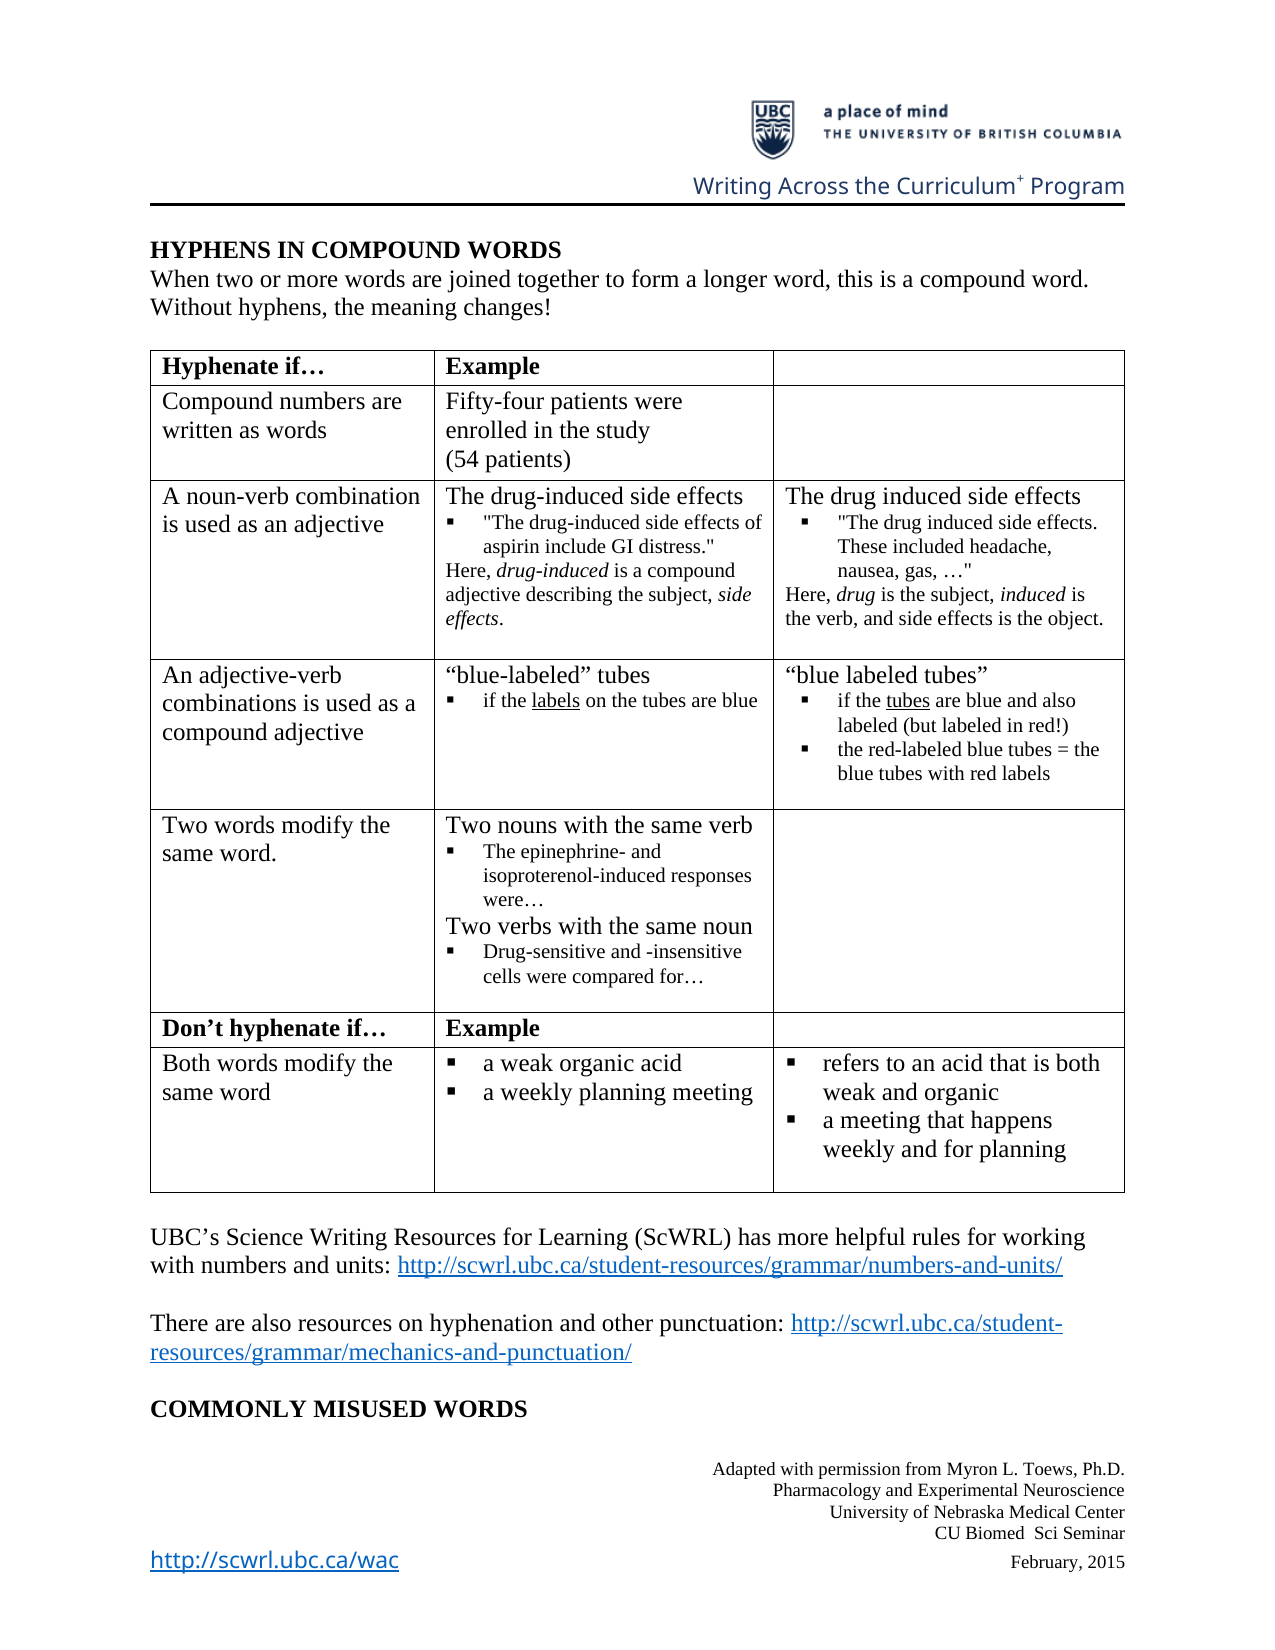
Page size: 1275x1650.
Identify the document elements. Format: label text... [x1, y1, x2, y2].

table_cell “blue labeled tubes” if the tubes are blue and also labeled (but labeled in red!) the red-labeled blue tubes = the blue tubes with red labels [774, 660, 1124, 809]
table_cell Don’t hyphenate if… [151, 1013, 434, 1047]
picture [732, 75, 1125, 170]
table_cell a weak organic acid a weekly planning meeting [435, 1048, 773, 1192]
text HYPHENS IN COMPOUND WORDS [150, 235, 1125, 264]
table_cell refers to an acid that is both weak and organic a meeting that happens weekly and for planning [774, 1048, 1124, 1192]
text When two or more words are joined together to form a longer word, this is a compound word. Without hyphens, the meaning changes! [150, 264, 1125, 321]
table_cell Compound numbers are written as words [151, 386, 434, 480]
table_cell “blue-labeled” tubes if the labels on the tubes are blue [435, 660, 773, 809]
table_cell Fifty-four patients were enrolled in the study (54 patients) [435, 386, 773, 480]
table_header Hyphenate if… [151, 351, 434, 385]
table_cell Both words modify the same word [151, 1048, 434, 1192]
table_cell Example [435, 1013, 773, 1047]
table_cell [774, 386, 1124, 480]
table_header [774, 351, 1124, 385]
table_cell The drug induced side effects "The drug induced side effects. These included headache, nausea, gas, …" Here, drug is the subject, induced is the verb, and side effects is the object. [774, 481, 1124, 659]
text UBC’s Science Writing Resources for Learning (ScWRL) has more helpful rules for working with numbers and units: http://scwrl.ubc.ca/student-resources/grammar/numbers-and-units/ [150, 1222, 1125, 1279]
table_cell [774, 1013, 1124, 1047]
text COMMONLY MISUSED WORDS [150, 1394, 1125, 1423]
table_cell Two nouns with the same verb The epinephrine- and isoproterenol-induced responses were… Two verbs with the same noun Drug-sensitive and -insensitive cells were compared for… [435, 810, 773, 1012]
table_cell A noun-verb combination is used as an adjective [151, 481, 434, 659]
text There are also resources on hyphenation and other punctuation: http://scwrl.ubc.ca/student-resources/grammar/mechanics-and-punctuation/ [150, 1308, 1125, 1365]
table_cell The drug-induced side effects "The drug-induced side effects of aspirin include GI distress." Here, drug-induced is a compound adjective describing the subject, side effects. [435, 481, 773, 659]
table_cell An adjective-verb combinations is used as a compound adjective [151, 660, 434, 809]
table_cell [774, 810, 1124, 1012]
table_cell Two words modify the same word. [151, 810, 434, 1012]
table_header Example [435, 351, 773, 385]
